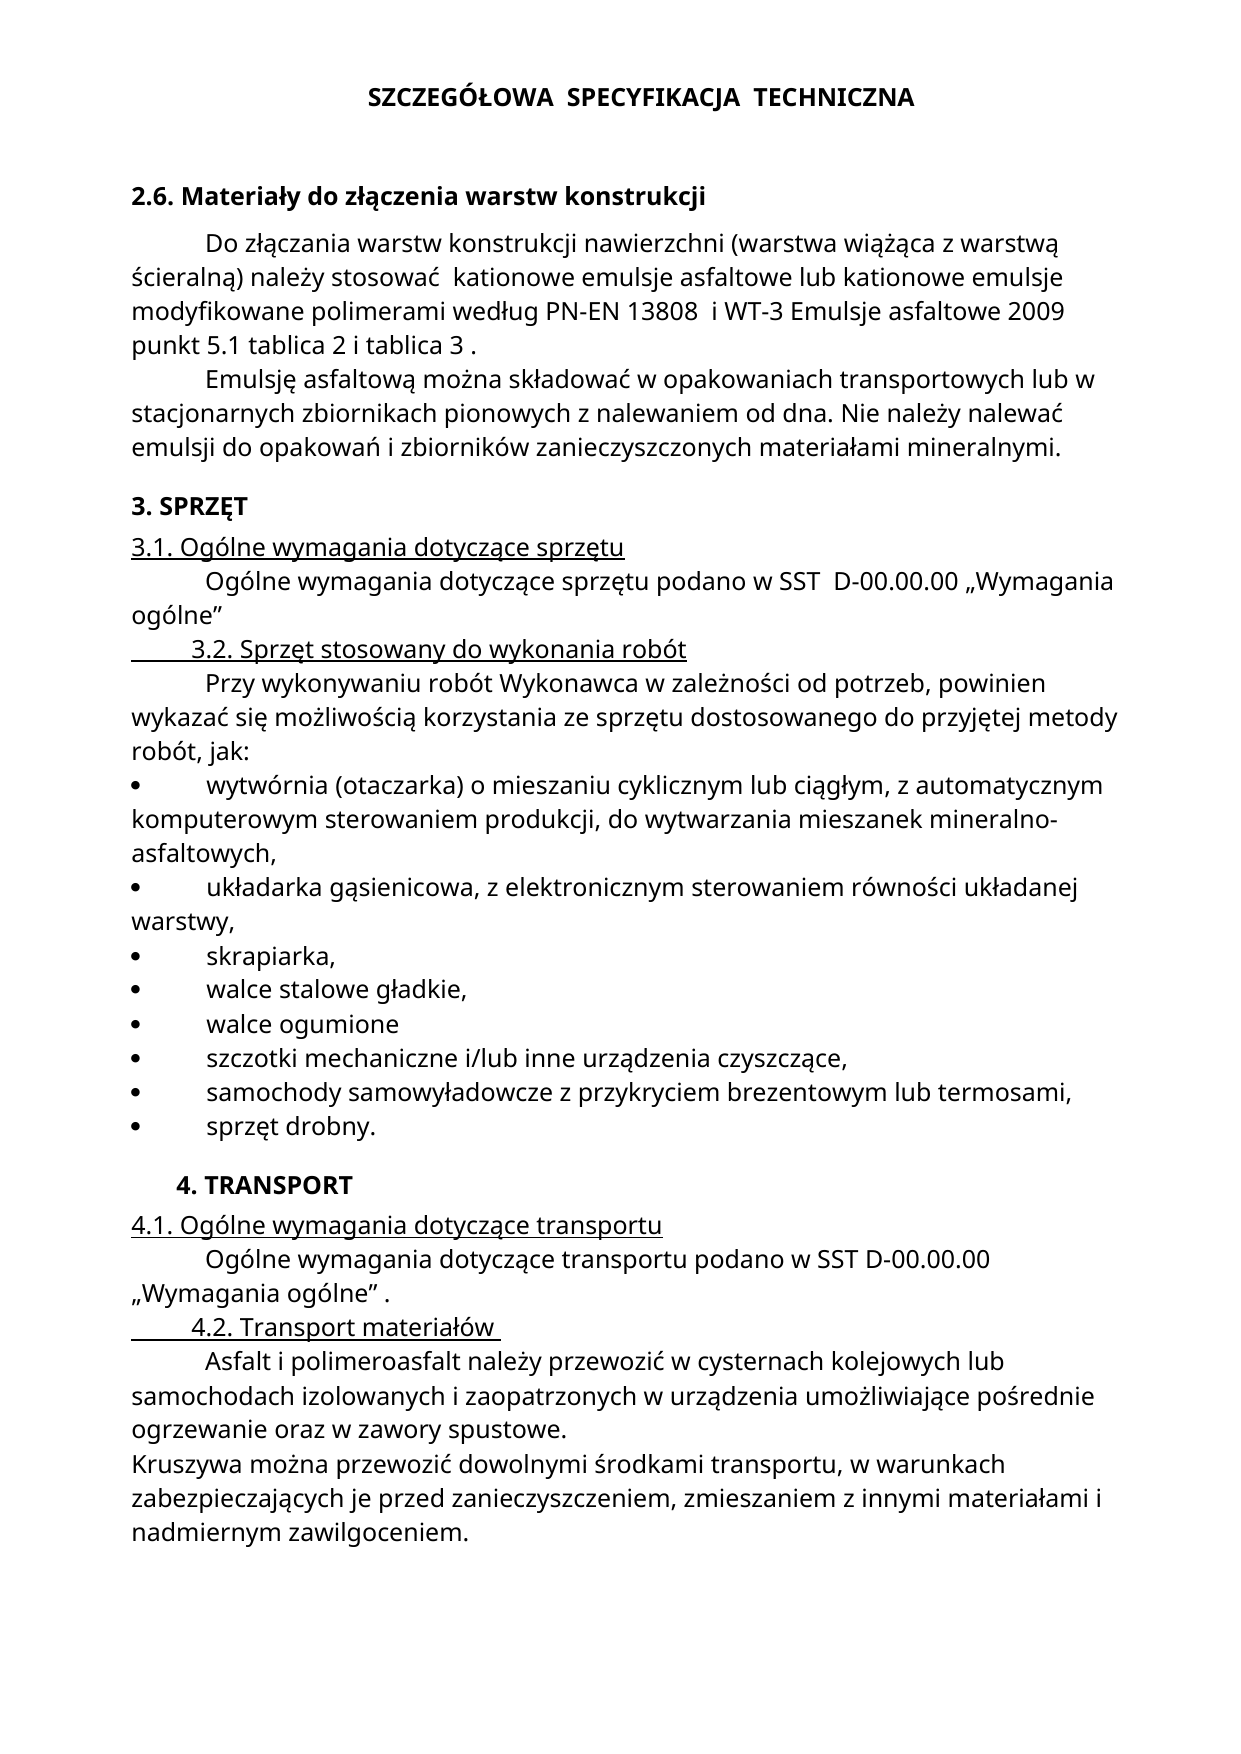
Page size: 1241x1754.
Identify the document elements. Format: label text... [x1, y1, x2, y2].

subtitle 4.2. Transport materiałów [131, 1310, 1125, 1344]
subtitle 4. TRANSPORT [131, 1167, 1125, 1202]
subtitle 3.2. Sprzęt stosowany do wykonania robót [131, 632, 1125, 666]
text Kruszywa można przewozić dowolnymi środkami transportu, w warunkach zabezpieczających je przed zanieczyszczeniem, zmieszaniem z innymi materiałami i nadmiernym zawilgoceniem. [131, 1446, 1125, 1548]
list samochody samowyładowcze z przykryciem brezentowym lub termosami, [131, 1074, 1125, 1108]
list walce ogumione [131, 1006, 1125, 1040]
subtitle 3.1. Ogólne wymagania dotyczące sprzętu [131, 529, 1125, 563]
text Ogólne wymagania dotyczące sprzętu podano w SST D-00.00.00 „Wymagania ogólne” [131, 563, 1125, 632]
text Emulsję asfaltową można składować w opakowaniach transportowych lub w stacjonarnych zbiornikach pionowych z nalewaniem od dna. Nie należy nalewać emulsji do opakowań i zbiorników zanieczyszczonych materiałami mineralnymi. [131, 362, 1125, 464]
list skrapiarka, [131, 938, 1125, 972]
list wytwórnia (otaczarka) o mieszaniu cyklicznym lub ciągłym, z automatycznym komputerowym sterowaniem produkcji, do wytwarzania mieszanek mineralno-asfaltowych, [131, 768, 1125, 870]
text 2.6. Materiały do złączenia warstw konstrukcji [131, 179, 1125, 213]
list układarka gąsienicowa, z elektronicznym sterowaniem równości układanej warstwy, [131, 870, 1125, 938]
subtitle 4.1. Ogólne wymagania dotyczące transportu [131, 1208, 1125, 1242]
list szczotki mechaniczne i/lub inne urządzenia czyszczące, [131, 1040, 1125, 1074]
list sprzęt drobny. [131, 1108, 1125, 1142]
subtitle 3. SPRZĘT [131, 489, 1125, 523]
list walce stalowe gładkie, [131, 972, 1125, 1006]
text Ogólne wymagania dotyczące transportu podano w SST D-00.00.00 „Wymagania ogólne” . [131, 1242, 1125, 1310]
text Do złączania warstw konstrukcji nawierzchni (warstwa wiążąca z warstwą ścieralną) należy stosować kationowe emulsje asfaltowe lub kationowe emulsje modyfikowane polimerami według PN-EN 13808 i WT-3 Emulsje asfaltowe 2009 punkt 5.1 tablica 2 i tablica 3 . [131, 226, 1125, 362]
text Przy wykonywaniu robót Wykonawca w zależności od potrzeb, powinien wykazać się możliwością korzystania ze sprzętu dostosowanego do przyjętej metody robót, jak: [131, 666, 1125, 768]
text Asfalt i polimeroasfalt należy przewozić w cysternach kolejowych lub samochodach izolowanych i zaopatrzonych w urządzenia umożliwiające pośrednie ogrzewanie oraz w zawory spustowe. [131, 1344, 1125, 1446]
